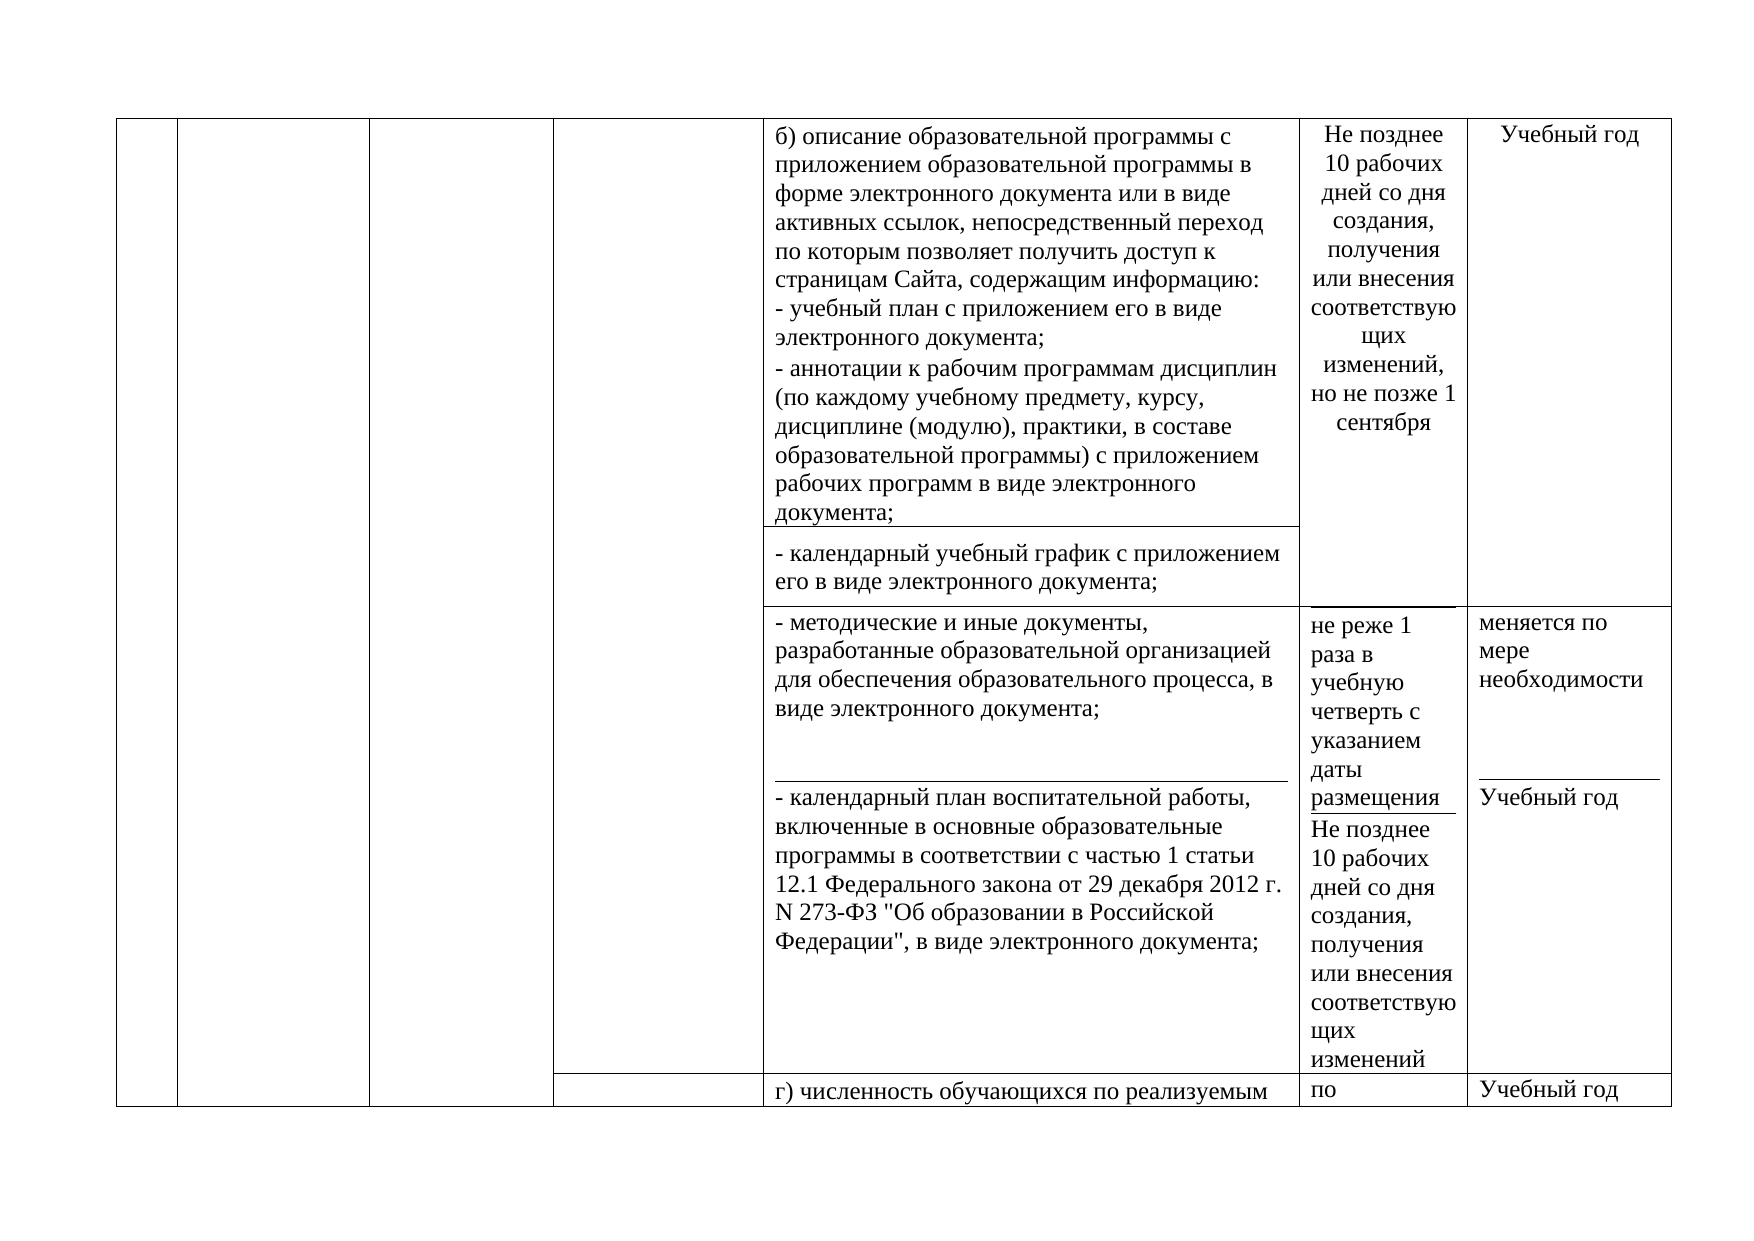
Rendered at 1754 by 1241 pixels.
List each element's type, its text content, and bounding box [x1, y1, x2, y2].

table_cell [554, 119, 763, 1073]
table_cell меняется по мере необходимости Учебный год [1468, 607, 1671, 1073]
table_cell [1300, 1074, 1467, 1106]
table_cell - аннотации к рабочим программам дисциплин (по каждому учебному предмету, курсу, дисциплине (модулю), практики, в составе образовательной программы) с приложением рабочих программ в виде электронного документа; [764, 353, 1299, 526]
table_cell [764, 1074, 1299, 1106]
table_cell Учебный год [1468, 1074, 1671, 1106]
table_cell Не позднее 10 рабочих дней со дня создания, получения или внесения соответствующих изменений, но не позже 1 сентября [1300, 119, 1467, 606]
table_cell [554, 1074, 763, 1106]
table_cell - методические и иные документы, разработанные образовательной организацией для обеспечения образовательного процесса, в виде электронного документа; - календарный план воспитательной работы, включенные в основные образовательные программы в соответствии с частью 1 статьи 12.1 Федерального закона от 29 декабря 2012 г. N 273-ФЗ "Об образовании в Российской Федерации", в виде электронного документа; [764, 607, 1299, 1073]
table_cell - календарный учебный график с приложением его в виде электронного документа; [764, 527, 1299, 606]
table_cell Учебный год [1468, 119, 1671, 606]
table_cell б) описание образовательной программы с приложением образовательной программы в форме электронного документа или в виде активных ссылок, непосредственный переход по которым позволяет получить доступ к страницам Сайта, содержащим информацию: - учебный план с приложением его в виде электронного документа; [764, 119, 1299, 352]
table_cell не реже 1 раза в учебную четверть с указанием даты размещения Не позднее 10 рабочих дней со дня создания, получения или внесения соответствующих изменений [1300, 607, 1467, 1073]
